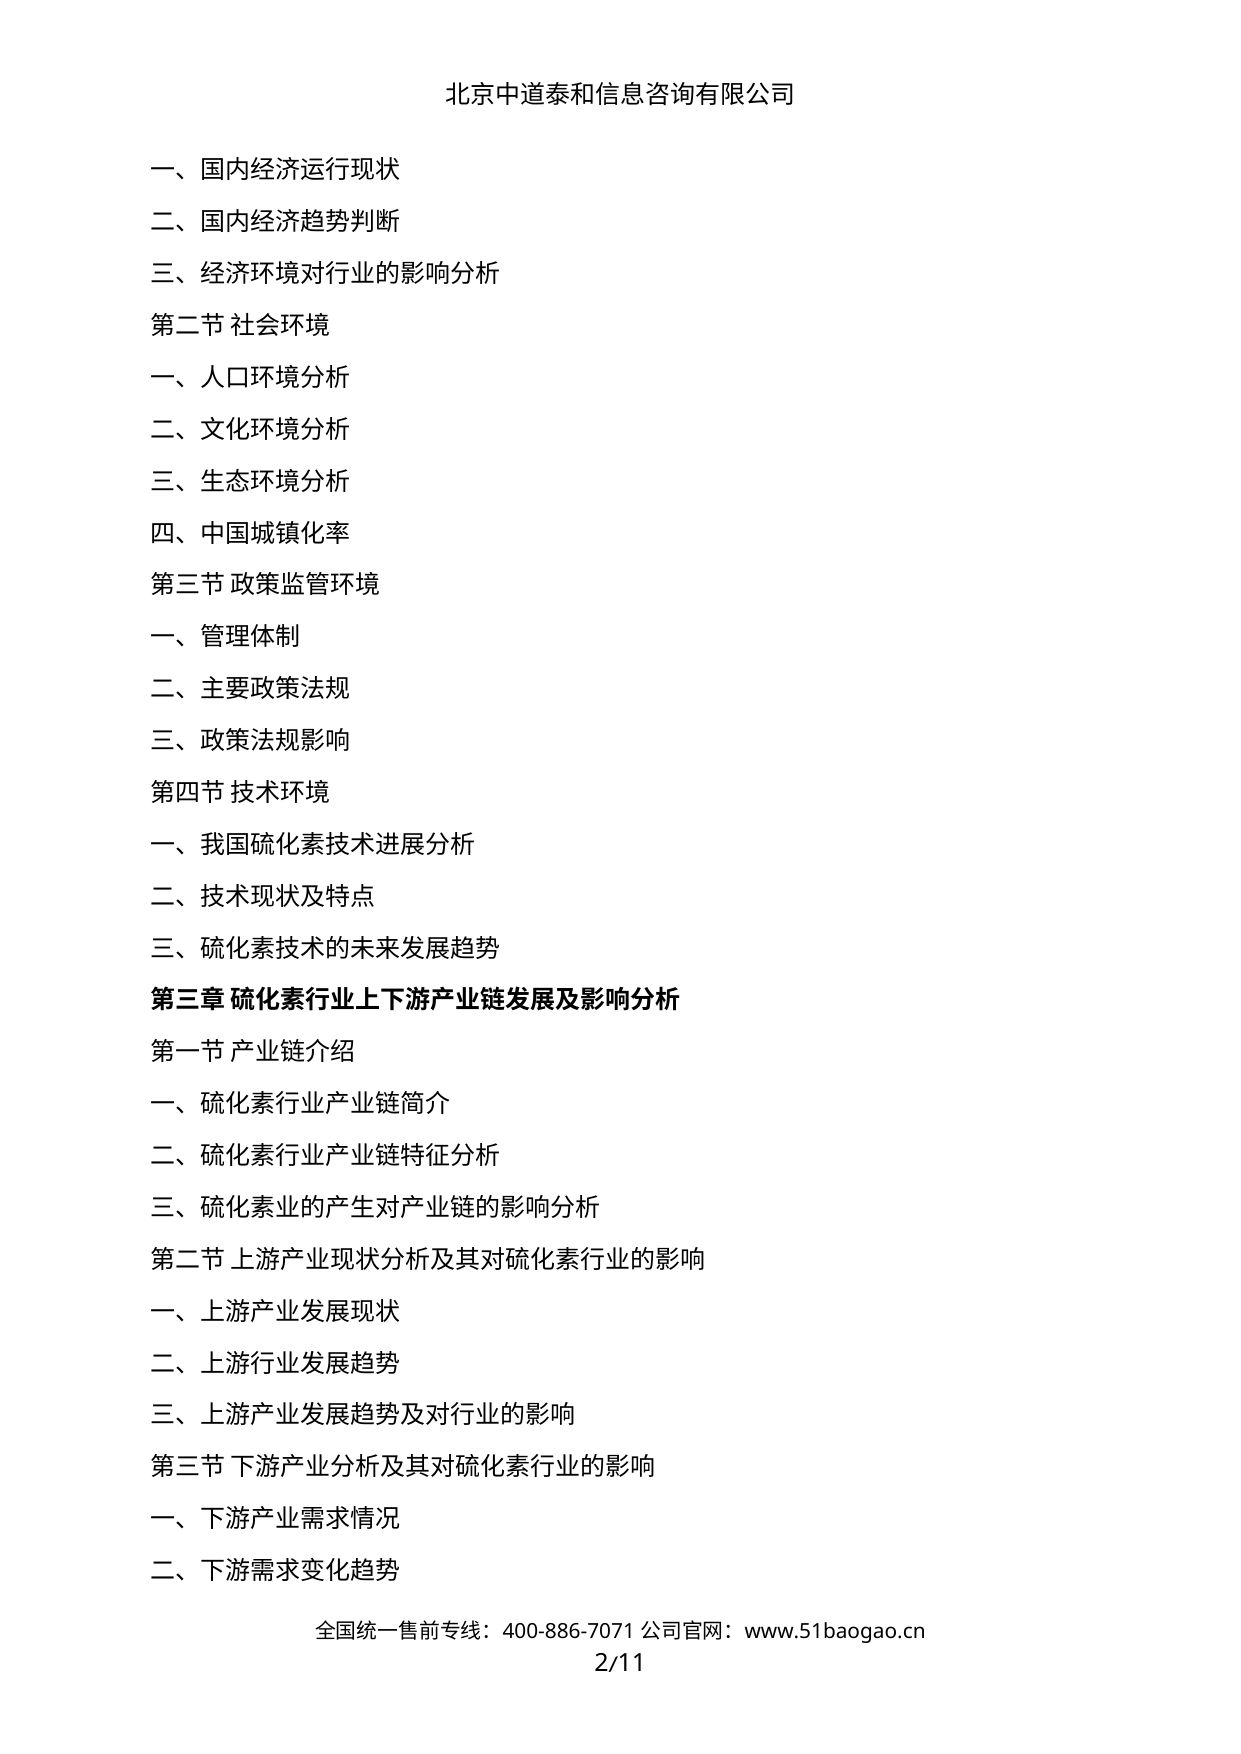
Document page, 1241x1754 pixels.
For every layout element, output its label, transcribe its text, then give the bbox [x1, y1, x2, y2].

text 二、国内经济趋势判断 [150, 202, 1090, 238]
text 四、中国城镇化率 [150, 513, 1090, 549]
text 第二节 社会环境 [150, 306, 1090, 342]
text 第三章 硫化素行业上下游产业链发展及影响分析 [150, 980, 1090, 1016]
text 三、上游产业发展趋势及对行业的影响 [150, 1395, 1090, 1431]
text 一、上游产业发展现状 [150, 1291, 1090, 1327]
text 二、文化环境分析 [150, 409, 1090, 446]
text 第四节 技术环境 [150, 772, 1090, 809]
text 一、国内经济运行现状 [150, 150, 1090, 186]
text 三、政策法规影响 [150, 721, 1090, 757]
text 第二节 上游产业现状分析及其对硫化素行业的影响 [150, 1239, 1090, 1276]
text 一、我国硫化素技术进展分析 [150, 824, 1090, 861]
text 第三节 下游产业分析及其对硫化素行业的影响 [150, 1447, 1090, 1483]
text 一、人口环境分析 [150, 357, 1090, 394]
text 一、硫化素行业产业链简介 [150, 1084, 1090, 1120]
text 三、硫化素技术的未来发展趋势 [150, 928, 1090, 964]
text 二、主要政策法规 [150, 669, 1090, 705]
text 第一节 产业链介绍 [150, 1032, 1090, 1068]
text 二、上游行业发展趋势 [150, 1343, 1090, 1379]
text 二、硫化素行业产业链特征分析 [150, 1136, 1090, 1172]
text 一、下游产业需求情况 [150, 1499, 1090, 1535]
text 三、硫化素业的产生对产业链的影响分析 [150, 1187, 1090, 1224]
text 二、技术现状及特点 [150, 876, 1090, 912]
text 二、下游需求变化趋势 [150, 1551, 1090, 1587]
text 三、经济环境对行业的影响分析 [150, 254, 1090, 290]
text 三、生态环境分析 [150, 461, 1090, 497]
text 第三节 政策监管环境 [150, 565, 1090, 601]
text 一、管理体制 [150, 617, 1090, 653]
